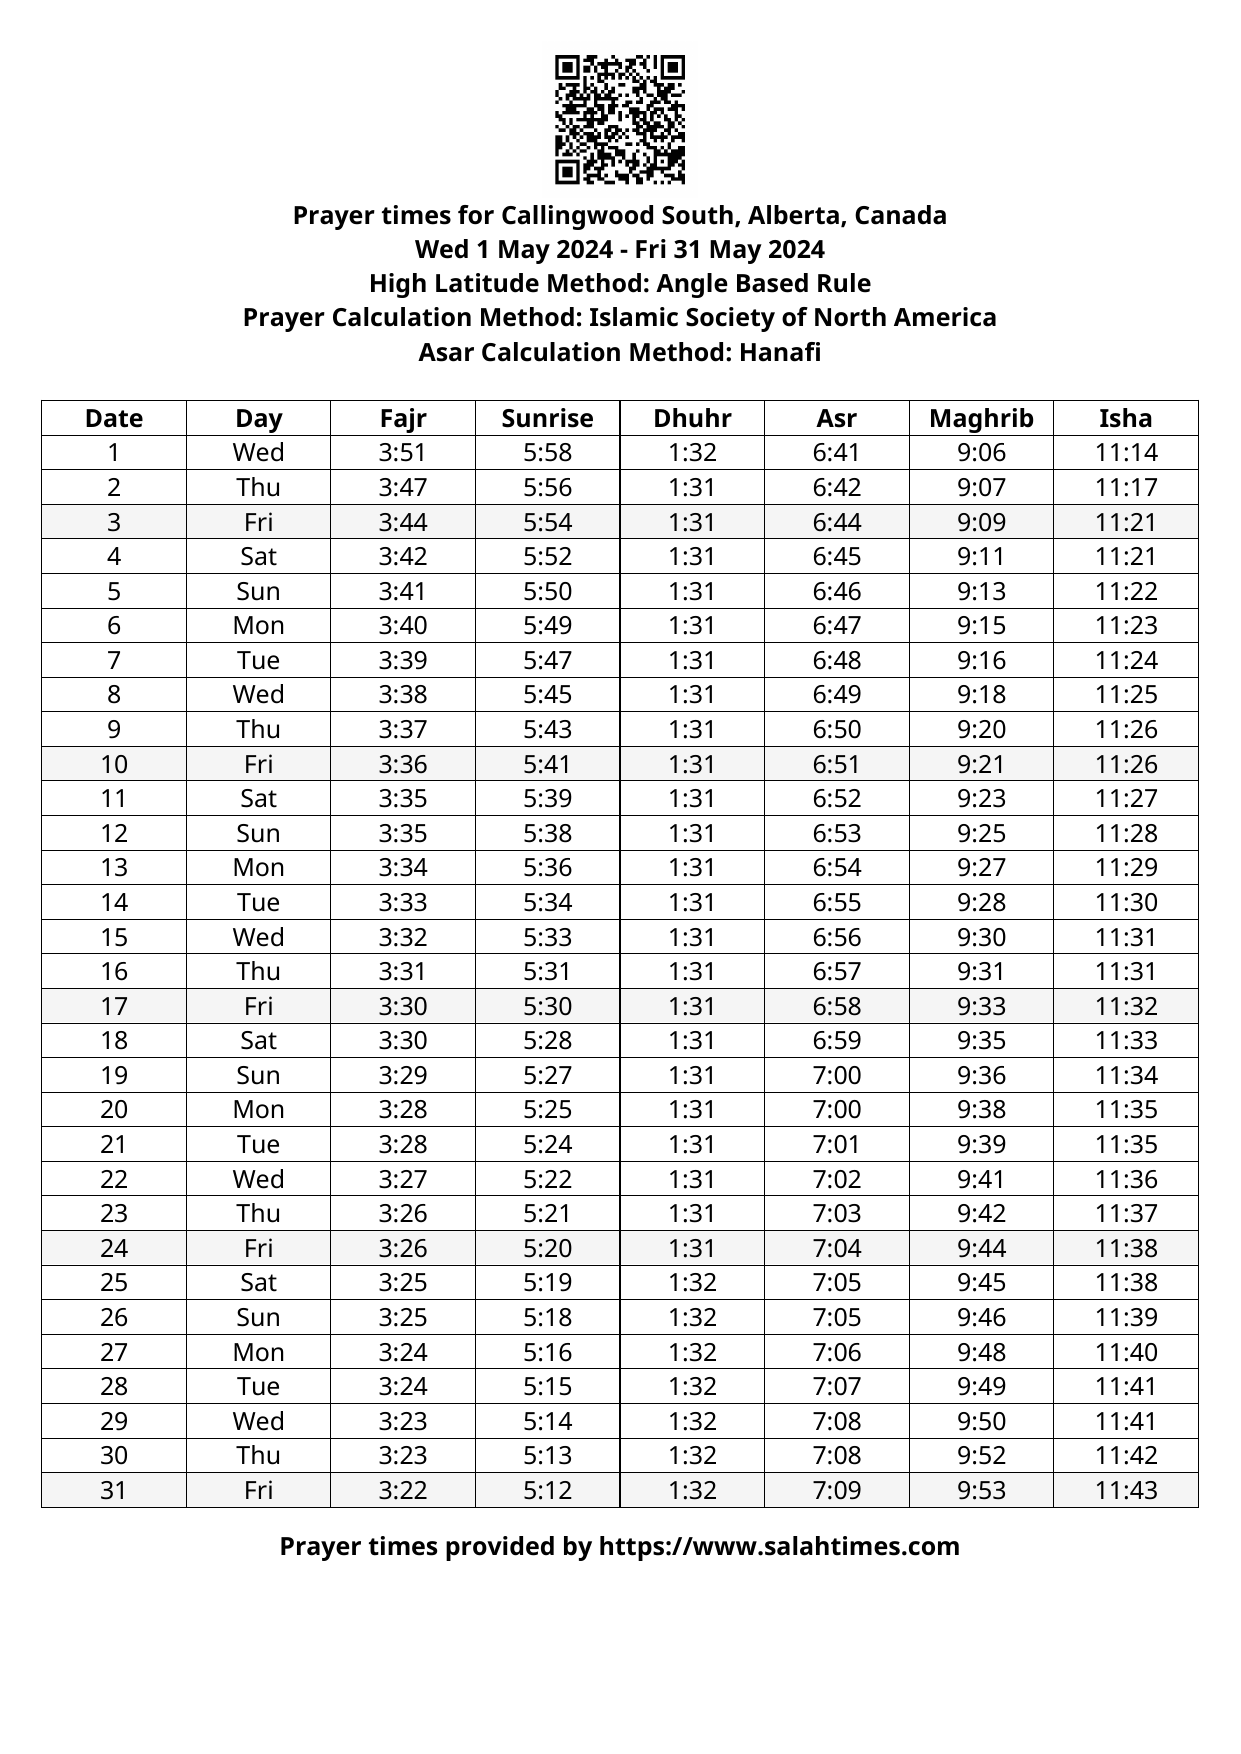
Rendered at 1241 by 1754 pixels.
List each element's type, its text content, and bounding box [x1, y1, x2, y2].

table_cell 1:31 [621, 920, 764, 953]
table_cell 9:35 [910, 1024, 1053, 1057]
table_cell 18 [42, 1024, 186, 1057]
table_cell 3:41 [331, 574, 475, 607]
table_cell 5:49 [476, 609, 619, 642]
table_cell 1:31 [621, 816, 764, 849]
table_cell Thu [187, 1196, 330, 1230]
table_cell 3:35 [331, 816, 475, 849]
table_cell 5:14 [476, 1404, 619, 1437]
text Prayer times provided by https://www.salahtimes.com [42, 1528, 1198, 1563]
table_cell Sun [187, 1058, 330, 1092]
table_cell Wed [187, 678, 330, 711]
table_cell 9:44 [910, 1231, 1053, 1264]
table_cell 1:31 [621, 539, 764, 573]
table_cell 7:09 [765, 1473, 909, 1507]
table_cell Wed [187, 1162, 330, 1195]
table_cell 3:23 [331, 1404, 475, 1437]
table_cell 6:56 [765, 920, 909, 953]
table_cell 1:31 [621, 954, 764, 988]
table_cell 9:45 [910, 1266, 1053, 1299]
table_cell 3:25 [331, 1266, 475, 1299]
table_cell 3:25 [331, 1300, 475, 1334]
table_cell 5:15 [476, 1369, 619, 1403]
table_cell 12 [42, 816, 186, 849]
table_cell 1:31 [621, 1196, 764, 1230]
text Prayer times for Callingwood South, Alberta, Canada [42, 198, 1198, 232]
table_cell 9:48 [910, 1335, 1053, 1368]
table_cell 3:32 [331, 920, 475, 953]
table_header Date [42, 401, 186, 434]
table_cell 9:11 [910, 539, 1053, 573]
table_cell 9:06 [910, 436, 1053, 469]
table_cell 7:02 [765, 1162, 909, 1195]
table_cell 16 [42, 954, 186, 988]
table_cell 9:27 [910, 851, 1053, 884]
table_cell 5:56 [476, 470, 619, 504]
table_cell 1:31 [621, 609, 764, 642]
table_cell 1:31 [621, 505, 764, 538]
table_cell 9:52 [910, 1439, 1053, 1472]
table_cell 11:29 [1054, 851, 1198, 884]
table_cell 9:42 [910, 1196, 1053, 1230]
table_cell 1:31 [621, 781, 764, 815]
table_cell 6:46 [765, 574, 909, 607]
table_cell 5:22 [476, 1162, 619, 1195]
table_cell 11:39 [1054, 1300, 1198, 1334]
table_cell 5:43 [476, 712, 619, 746]
table_cell Wed [187, 1404, 330, 1437]
table_cell Thu [187, 1439, 330, 1472]
table_cell 5:36 [476, 851, 619, 884]
table_cell 1:32 [621, 1369, 764, 1403]
table_cell 1:31 [621, 470, 764, 504]
table_cell 11:28 [1054, 816, 1198, 849]
table_cell Fri [187, 747, 330, 780]
table_cell 9 [42, 712, 186, 746]
table_cell 5:41 [476, 747, 619, 780]
table_cell 1:31 [621, 1162, 764, 1195]
table_cell 11:35 [1054, 1127, 1198, 1161]
table_cell 11:27 [1054, 781, 1198, 815]
table_cell 9:15 [910, 609, 1053, 642]
table_cell 10 [42, 747, 186, 780]
table_cell 5:39 [476, 781, 619, 815]
table_cell 5:50 [476, 574, 619, 607]
table_cell 2 [42, 470, 186, 504]
table_cell 11:43 [1054, 1473, 1198, 1507]
table_cell 11:25 [1054, 678, 1198, 711]
table_cell 20 [42, 1093, 186, 1126]
table_header Day [187, 401, 330, 434]
table_cell Wed [187, 436, 330, 469]
table_cell 3:36 [331, 747, 475, 780]
table_cell 3:24 [331, 1369, 475, 1403]
table_cell 1:32 [621, 1266, 764, 1299]
table_cell 5:45 [476, 678, 619, 711]
table_cell 11:14 [1054, 436, 1198, 469]
table_cell 6:44 [765, 505, 909, 538]
table_cell 7:07 [765, 1369, 909, 1403]
table_cell 1:32 [621, 1335, 764, 1368]
table_cell 3:42 [331, 539, 475, 573]
table_cell 3:39 [331, 643, 475, 677]
table_cell 27 [42, 1335, 186, 1368]
table_cell 5:31 [476, 954, 619, 988]
table_cell 3:30 [331, 989, 475, 1022]
table_cell 9:09 [910, 505, 1053, 538]
table_cell 6:52 [765, 781, 909, 815]
table_cell 7:05 [765, 1266, 909, 1299]
table_cell 11:17 [1054, 470, 1198, 504]
table_cell 9:25 [910, 816, 1053, 849]
table_cell 5:58 [476, 436, 619, 469]
table_cell 6:53 [765, 816, 909, 849]
text High Latitude Method: Angle Based Rule [42, 266, 1198, 300]
table_cell 6:47 [765, 609, 909, 642]
table_cell 7:03 [765, 1196, 909, 1230]
table_cell 9:30 [910, 920, 1053, 953]
table_cell Mon [187, 851, 330, 884]
table_cell 5:16 [476, 1335, 619, 1368]
table_cell 8 [42, 678, 186, 711]
table_cell 17 [42, 989, 186, 1022]
table_cell 5:54 [476, 505, 619, 538]
table_cell 11:36 [1054, 1162, 1198, 1195]
table_cell 5:38 [476, 816, 619, 849]
table_cell 11:32 [1054, 989, 1198, 1022]
table_cell 3:26 [331, 1231, 475, 1264]
table_cell 11:26 [1054, 747, 1198, 780]
text Wed 1 May 2024 - Fri 31 May 2024 [42, 232, 1198, 266]
table_cell 3:29 [331, 1058, 475, 1092]
table_cell Mon [187, 1093, 330, 1126]
table_cell 3:22 [331, 1473, 475, 1507]
table_cell 1:31 [621, 1231, 764, 1264]
table_cell Sun [187, 1300, 330, 1334]
table_cell 11:30 [1054, 885, 1198, 919]
table_cell 11:23 [1054, 609, 1198, 642]
table_cell 9:38 [910, 1093, 1053, 1126]
table_cell 7:01 [765, 1127, 909, 1161]
table_cell 11:33 [1054, 1024, 1198, 1057]
table_cell Wed [187, 920, 330, 953]
table_cell 6:49 [765, 678, 909, 711]
table_cell 7:06 [765, 1335, 909, 1368]
table_header Maghrib [910, 401, 1053, 434]
table_cell 11:31 [1054, 920, 1198, 953]
table_cell 3:40 [331, 609, 475, 642]
table_cell 5:21 [476, 1196, 619, 1230]
table_cell 5:24 [476, 1127, 619, 1161]
table_cell 11:35 [1054, 1093, 1198, 1126]
table_cell 9:23 [910, 781, 1053, 815]
table_cell 11:21 [1054, 505, 1198, 538]
table_cell 3:28 [331, 1127, 475, 1161]
table_cell 11:38 [1054, 1266, 1198, 1299]
table_cell 6:41 [765, 436, 909, 469]
table_cell 7:00 [765, 1058, 909, 1092]
table_cell 3:26 [331, 1196, 475, 1230]
table_cell Mon [187, 609, 330, 642]
table_cell 9:16 [910, 643, 1053, 677]
table_cell 26 [42, 1300, 186, 1334]
table_cell 13 [42, 851, 186, 884]
text Prayer Calculation Method: Islamic Society of North America [42, 300, 1198, 334]
table_cell 3:28 [331, 1093, 475, 1126]
table_cell 5:28 [476, 1024, 619, 1057]
table_cell Fri [187, 505, 330, 538]
table_cell 1:31 [621, 1024, 764, 1057]
table_cell Thu [187, 712, 330, 746]
table_cell Mon [187, 1335, 330, 1368]
table_cell 25 [42, 1266, 186, 1299]
table_cell 1:32 [621, 436, 764, 469]
table_cell 9:41 [910, 1162, 1053, 1195]
table_cell 3:23 [331, 1439, 475, 1472]
table_cell 9:49 [910, 1369, 1053, 1403]
table_cell Sun [187, 574, 330, 607]
table_cell 6:42 [765, 470, 909, 504]
table_cell 3:47 [331, 470, 475, 504]
table_cell Sat [187, 1024, 330, 1057]
table_cell 7:08 [765, 1439, 909, 1472]
table_cell 3:27 [331, 1162, 475, 1195]
table_cell 3:35 [331, 781, 475, 815]
table_cell 11:31 [1054, 954, 1198, 988]
table_cell 9:13 [910, 574, 1053, 607]
table_cell 5:18 [476, 1300, 619, 1334]
table_cell Tue [187, 885, 330, 919]
table_cell 1:32 [621, 1473, 764, 1507]
table_cell 11:41 [1054, 1369, 1198, 1403]
table_cell Sun [187, 816, 330, 849]
table_cell Thu [187, 470, 330, 504]
table_cell 9:18 [910, 678, 1053, 711]
table_cell 3 [42, 505, 186, 538]
table_cell 1:31 [621, 747, 764, 780]
table_cell 6:58 [765, 989, 909, 1022]
table_cell 5 [42, 574, 186, 607]
table_cell 7:00 [765, 1093, 909, 1126]
table_cell 11:22 [1054, 574, 1198, 607]
table_cell Fri [187, 989, 330, 1022]
table_cell Sat [187, 539, 330, 573]
table_cell Tue [187, 1127, 330, 1161]
table_cell 4 [42, 539, 186, 573]
table_cell 9:46 [910, 1300, 1053, 1334]
table_cell 9:31 [910, 954, 1053, 988]
table_cell 1:31 [621, 643, 764, 677]
table_cell 6:50 [765, 712, 909, 746]
table_cell 5:52 [476, 539, 619, 573]
table_cell 5:47 [476, 643, 619, 677]
table_cell 5:33 [476, 920, 619, 953]
table_cell 6:59 [765, 1024, 909, 1057]
table_cell 5:13 [476, 1439, 619, 1472]
table_cell 1 [42, 436, 186, 469]
table_header Isha [1054, 401, 1198, 434]
table_cell 3:33 [331, 885, 475, 919]
table_cell 5:19 [476, 1266, 619, 1299]
table_cell 3:37 [331, 712, 475, 746]
table_cell 5:12 [476, 1473, 619, 1507]
table_cell 1:31 [621, 574, 764, 607]
table_cell 1:32 [621, 1404, 764, 1437]
table_cell 6 [42, 609, 186, 642]
table_cell 11:21 [1054, 539, 1198, 573]
table_cell 3:24 [331, 1335, 475, 1368]
table_cell 7 [42, 643, 186, 677]
table_cell 14 [42, 885, 186, 919]
table_cell Sat [187, 1266, 330, 1299]
table_cell 3:34 [331, 851, 475, 884]
table_cell 9:21 [910, 747, 1053, 780]
table_cell 11:37 [1054, 1196, 1198, 1230]
table_cell 6:51 [765, 747, 909, 780]
table_cell 3:31 [331, 954, 475, 988]
table_cell Thu [187, 954, 330, 988]
table_header Asr [765, 401, 909, 434]
table_cell 6:57 [765, 954, 909, 988]
table_cell 11:24 [1054, 643, 1198, 677]
table_cell 1:31 [621, 1093, 764, 1126]
table_cell 29 [42, 1404, 186, 1437]
table_cell 11:40 [1054, 1335, 1198, 1368]
table_cell 5:25 [476, 1093, 619, 1126]
table_cell Fri [187, 1231, 330, 1264]
table_cell 1:31 [621, 851, 764, 884]
text Asar Calculation Method: Hanafi [42, 334, 1198, 368]
table_cell 31 [42, 1473, 186, 1507]
table_cell 3:30 [331, 1024, 475, 1057]
table_cell 1:31 [621, 885, 764, 919]
table_cell 1:32 [621, 1439, 764, 1472]
table_cell 15 [42, 920, 186, 953]
table_cell Sat [187, 781, 330, 815]
table_cell 11:34 [1054, 1058, 1198, 1092]
table_cell 7:04 [765, 1231, 909, 1264]
table_cell 9:33 [910, 989, 1053, 1022]
table_cell 11:38 [1054, 1231, 1198, 1264]
table_cell 11:26 [1054, 712, 1198, 746]
table_cell 6:54 [765, 851, 909, 884]
table_cell 11:41 [1054, 1404, 1198, 1437]
table_cell Tue [187, 1369, 330, 1403]
picture [542, 41, 699, 198]
table_cell 3:44 [331, 505, 475, 538]
table_cell 5:27 [476, 1058, 619, 1092]
table_cell 1:31 [621, 1127, 764, 1161]
table_cell 24 [42, 1231, 186, 1264]
table_cell 9:07 [910, 470, 1053, 504]
table_cell 1:31 [621, 712, 764, 746]
table_cell 22 [42, 1162, 186, 1195]
table_cell 5:34 [476, 885, 619, 919]
table_cell 21 [42, 1127, 186, 1161]
table_cell 6:45 [765, 539, 909, 573]
table_cell 9:50 [910, 1404, 1053, 1437]
table_cell 28 [42, 1369, 186, 1403]
table_cell 9:20 [910, 712, 1053, 746]
table_cell 23 [42, 1196, 186, 1230]
table_header Sunrise [476, 401, 619, 434]
table_header Dhuhr [621, 401, 764, 434]
table_cell 6:48 [765, 643, 909, 677]
table_cell 1:31 [621, 1058, 764, 1092]
table_cell 9:36 [910, 1058, 1053, 1092]
table_cell 5:20 [476, 1231, 619, 1264]
table_cell 7:05 [765, 1300, 909, 1334]
table_cell Tue [187, 643, 330, 677]
table_cell 1:31 [621, 989, 764, 1022]
table_cell 1:31 [621, 678, 764, 711]
table_cell 9:39 [910, 1127, 1053, 1161]
table_cell 5:30 [476, 989, 619, 1022]
table_cell 19 [42, 1058, 186, 1092]
table_cell 11:42 [1054, 1439, 1198, 1472]
table_cell Fri [187, 1473, 330, 1507]
table_cell 7:08 [765, 1404, 909, 1437]
table_cell 6:55 [765, 885, 909, 919]
table_cell 9:53 [910, 1473, 1053, 1507]
table_cell 1:32 [621, 1300, 764, 1334]
table_cell 3:38 [331, 678, 475, 711]
table_cell 30 [42, 1439, 186, 1472]
table_cell 11 [42, 781, 186, 815]
table_cell 3:51 [331, 436, 475, 469]
table_cell 9:28 [910, 885, 1053, 919]
table_header Fajr [331, 401, 475, 434]
